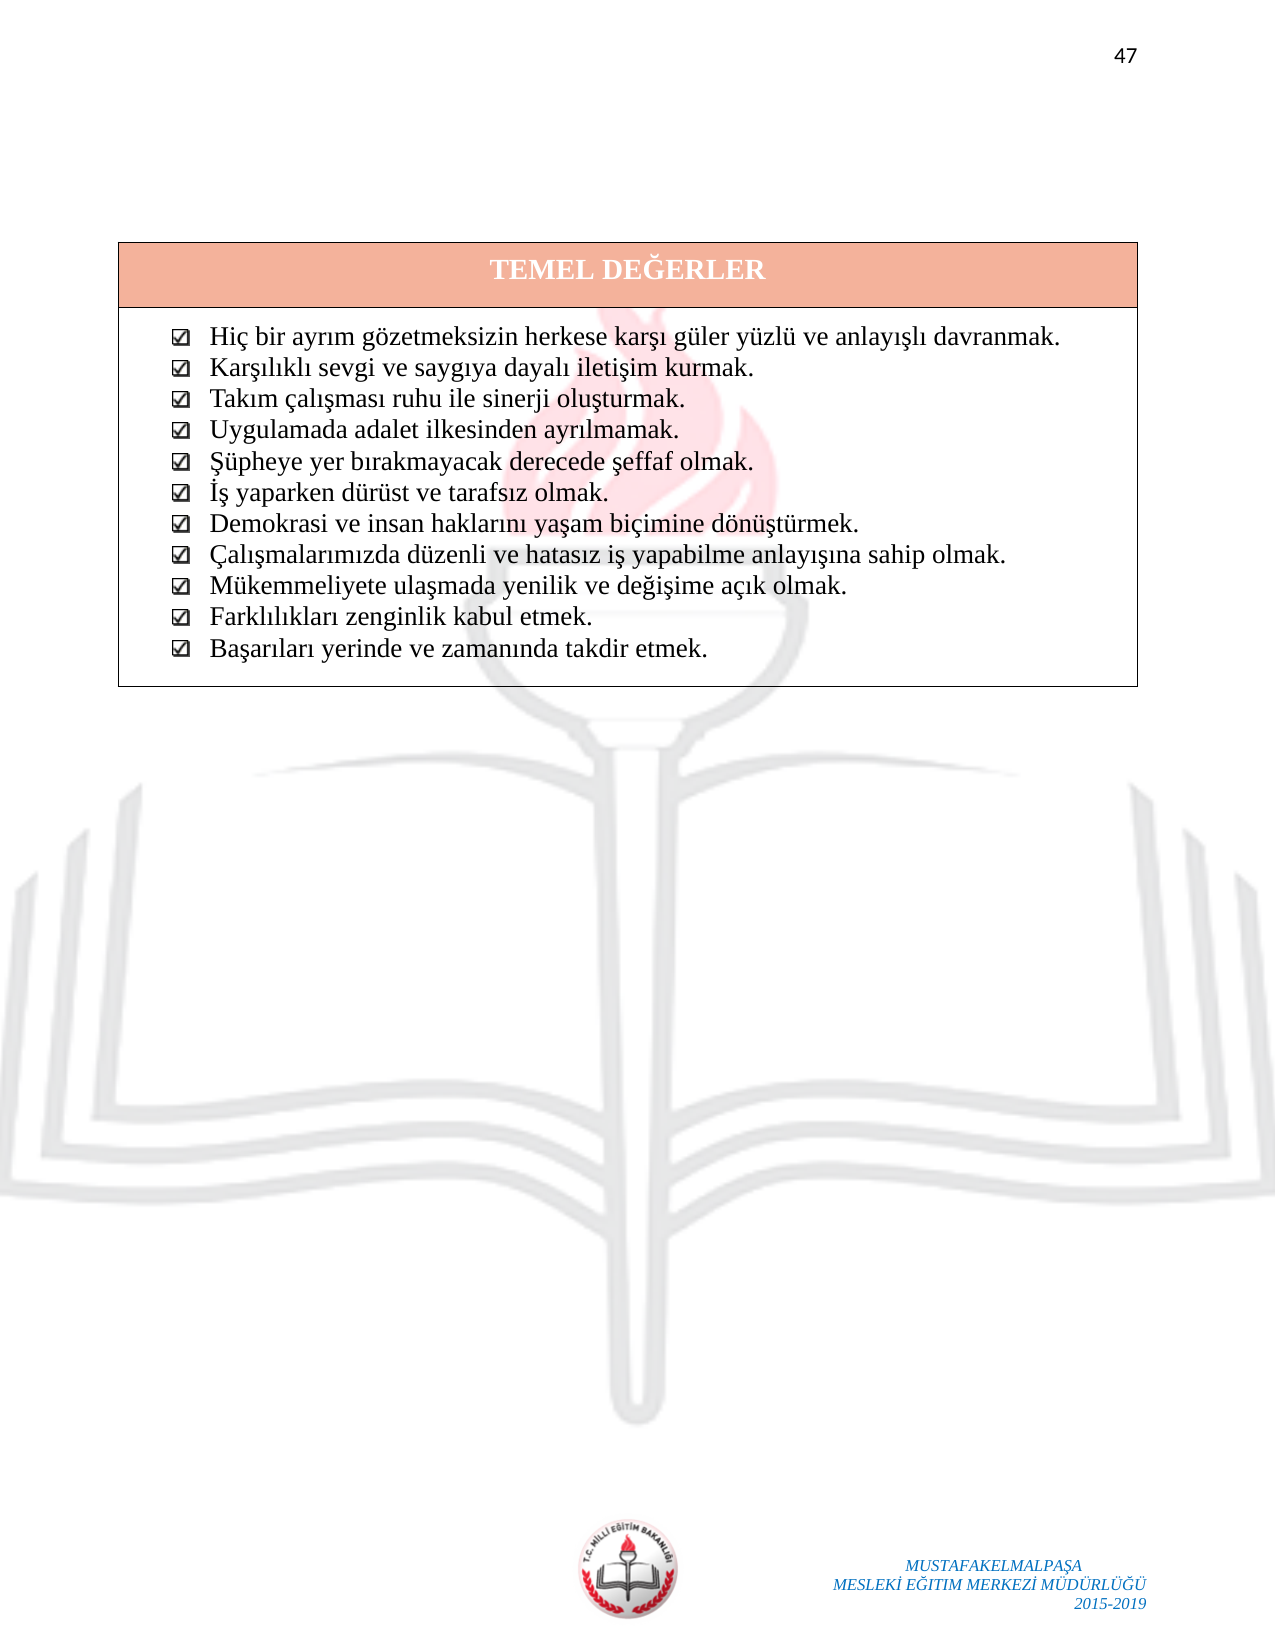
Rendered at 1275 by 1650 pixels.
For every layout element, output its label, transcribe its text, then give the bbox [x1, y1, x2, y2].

picture [571, 1513, 684, 1627]
picture [172, 484, 190, 502]
picture [172, 391, 190, 408]
picture [172, 360, 190, 377]
picture [172, 422, 190, 439]
picture [172, 329, 190, 346]
picture [172, 609, 190, 626]
picture [172, 578, 190, 595]
picture [172, 453, 190, 471]
picture [172, 515, 190, 533]
table_cell [119, 308, 1137, 686]
table_header TEMEL DEĞERLER [119, 243, 1137, 307]
picture [172, 546, 190, 564]
picture [172, 640, 190, 657]
